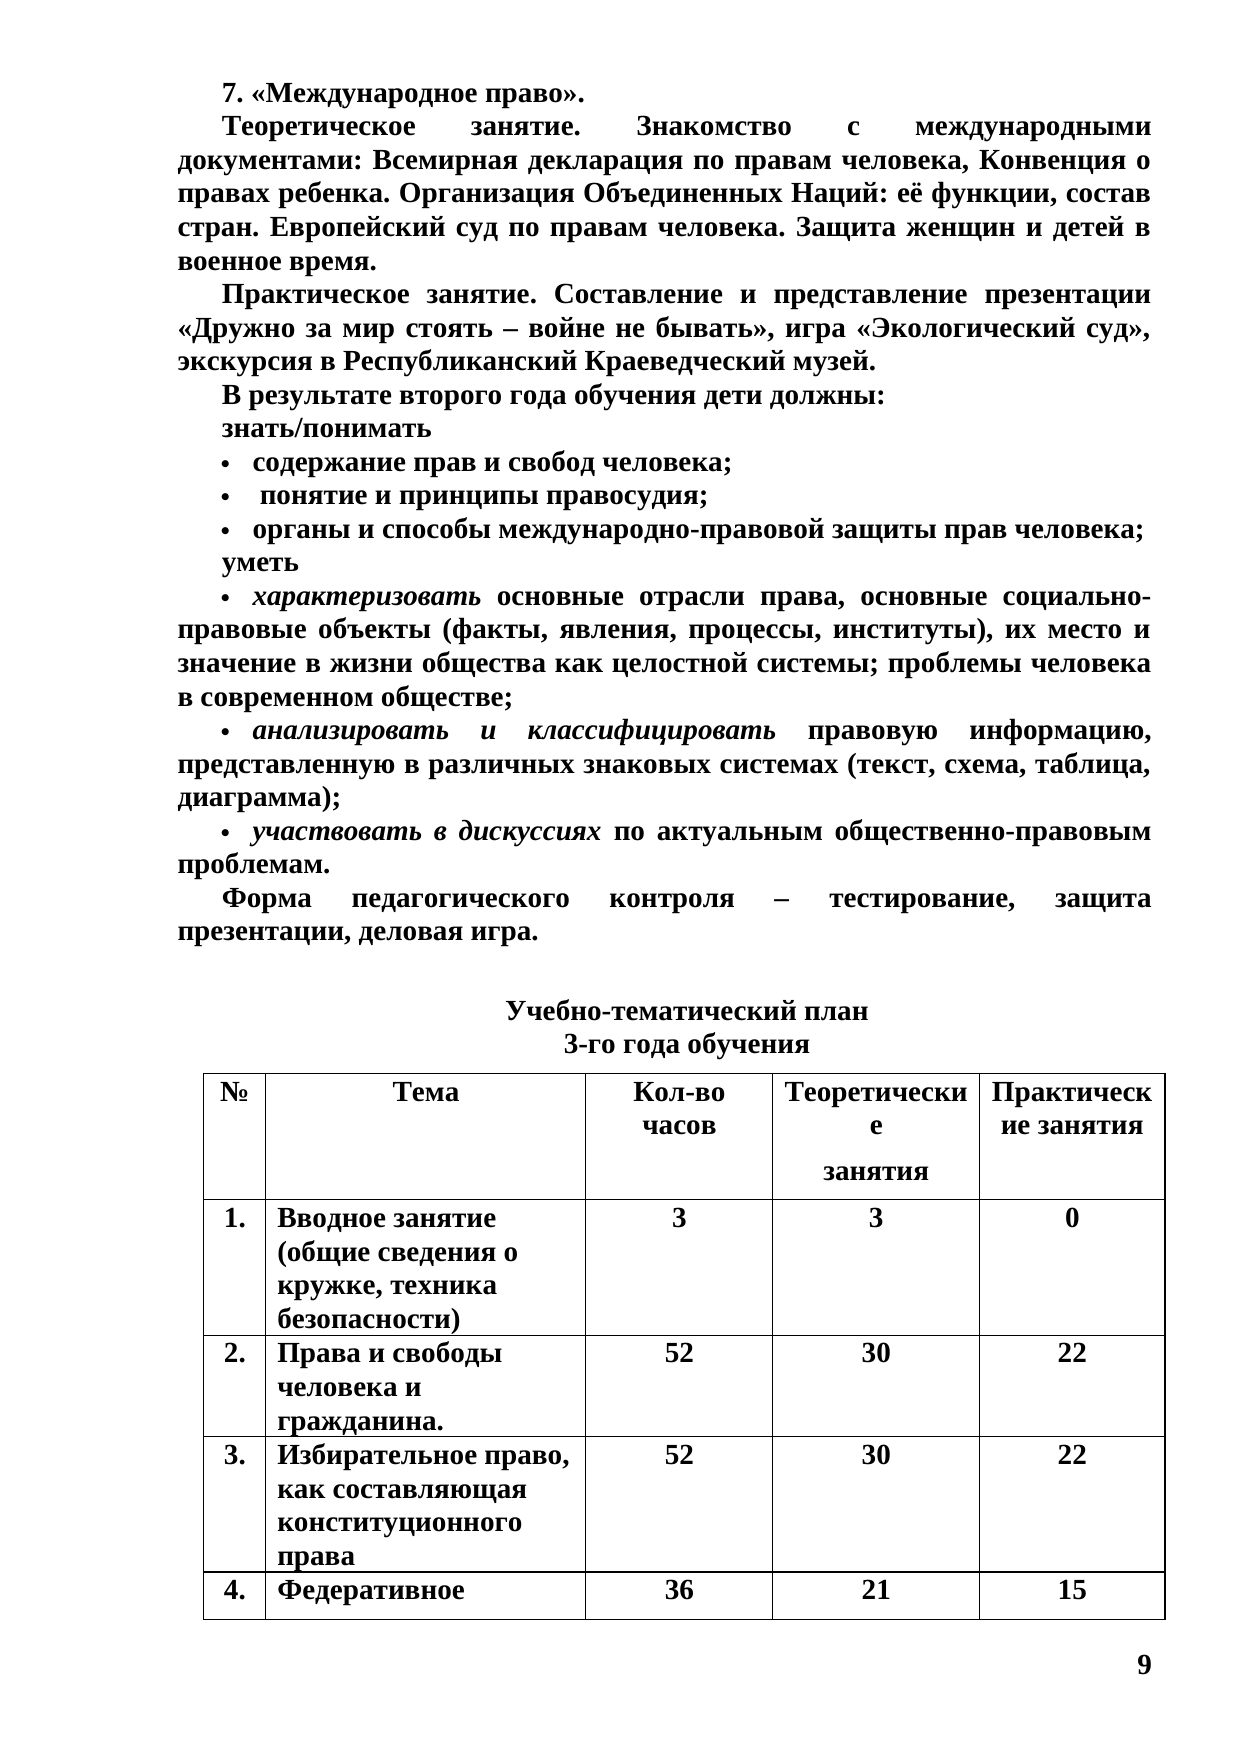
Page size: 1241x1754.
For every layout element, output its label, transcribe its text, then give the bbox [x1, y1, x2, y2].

table_cell 1. [204, 1200, 265, 1334]
list понятие и принципы правосудия; [177, 477, 1152, 511]
table_cell 52 [586, 1336, 772, 1436]
text Учебно-тематический план [177, 993, 1152, 1027]
text знать/понимать [177, 410, 1152, 444]
table_cell 0 [980, 1200, 1164, 1334]
table_cell 36 [586, 1573, 772, 1618]
table_cell 3. [204, 1437, 265, 1571]
table_cell 22 [980, 1437, 1164, 1571]
table_header Теоретические занятия [773, 1074, 979, 1199]
text Теоретическое занятие. Знакомство с международными документами: Всемирная декларация по правам человека, Конвенция о правах ребенка. Организация Объединенных Наций: её функции, состав стран. Европейский суд по правам человека. Защита женщин и детей в военное время. [177, 108, 1152, 276]
table_header № [204, 1074, 265, 1199]
text 7. «Международное право». [177, 75, 1152, 108]
table_cell 15 [980, 1573, 1164, 1618]
text В результате второго года обучения дети должны: [177, 377, 1152, 410]
list участвовать в дискуссиях по актуальным общественно-правовым проблемам. [177, 813, 1152, 880]
table_cell 30 [773, 1437, 979, 1571]
table_cell 52 [586, 1437, 772, 1571]
list характеризовать основные отрасли права, основные социально-правовые объекты (факты, явления, процессы, институты), их место и значение в жизни общества как целостной системы; проблемы человека в современном обществе; [177, 578, 1152, 712]
table_cell 2. [204, 1336, 265, 1436]
table_cell Избирательное право, как составляющая конституционного права [266, 1437, 585, 1571]
text Практическое занятие. Составление и представление презентации «Дружно за мир стоять – войне не бывать», игра «Экологический суд», экскурсия в Республиканский Краеведческий музей. [177, 276, 1152, 377]
table_cell Права и свободы человека и гражданина. [266, 1336, 585, 1436]
list органы и способы международно-правовой защиты прав человека; [177, 511, 1152, 544]
text 3-го года обучения [177, 1027, 1152, 1060]
table_header Тема [266, 1074, 585, 1199]
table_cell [266, 1573, 585, 1618]
table_header Практические занятия [980, 1074, 1164, 1199]
table_cell 21 [773, 1573, 979, 1618]
table_cell 30 [773, 1336, 979, 1436]
text Форма педагогического контроля – тестирование, защита презентации, деловая игра. [177, 880, 1152, 947]
table_cell 4. [204, 1573, 265, 1618]
text уметь [177, 544, 1152, 578]
table_header Кол-во часов [586, 1074, 772, 1199]
table_cell Вводное занятие (общие сведения о кружке, техника безопасности) [266, 1200, 585, 1334]
list анализировать и классифицировать правовую информацию, представленную в различных знаковых системах (текст, схема, таблица, диаграмма); [177, 712, 1152, 813]
table_cell 22 [980, 1336, 1164, 1436]
table_cell 3 [586, 1200, 772, 1334]
list содержание прав и свобод человека; [177, 444, 1152, 477]
table_cell 3 [773, 1200, 979, 1334]
